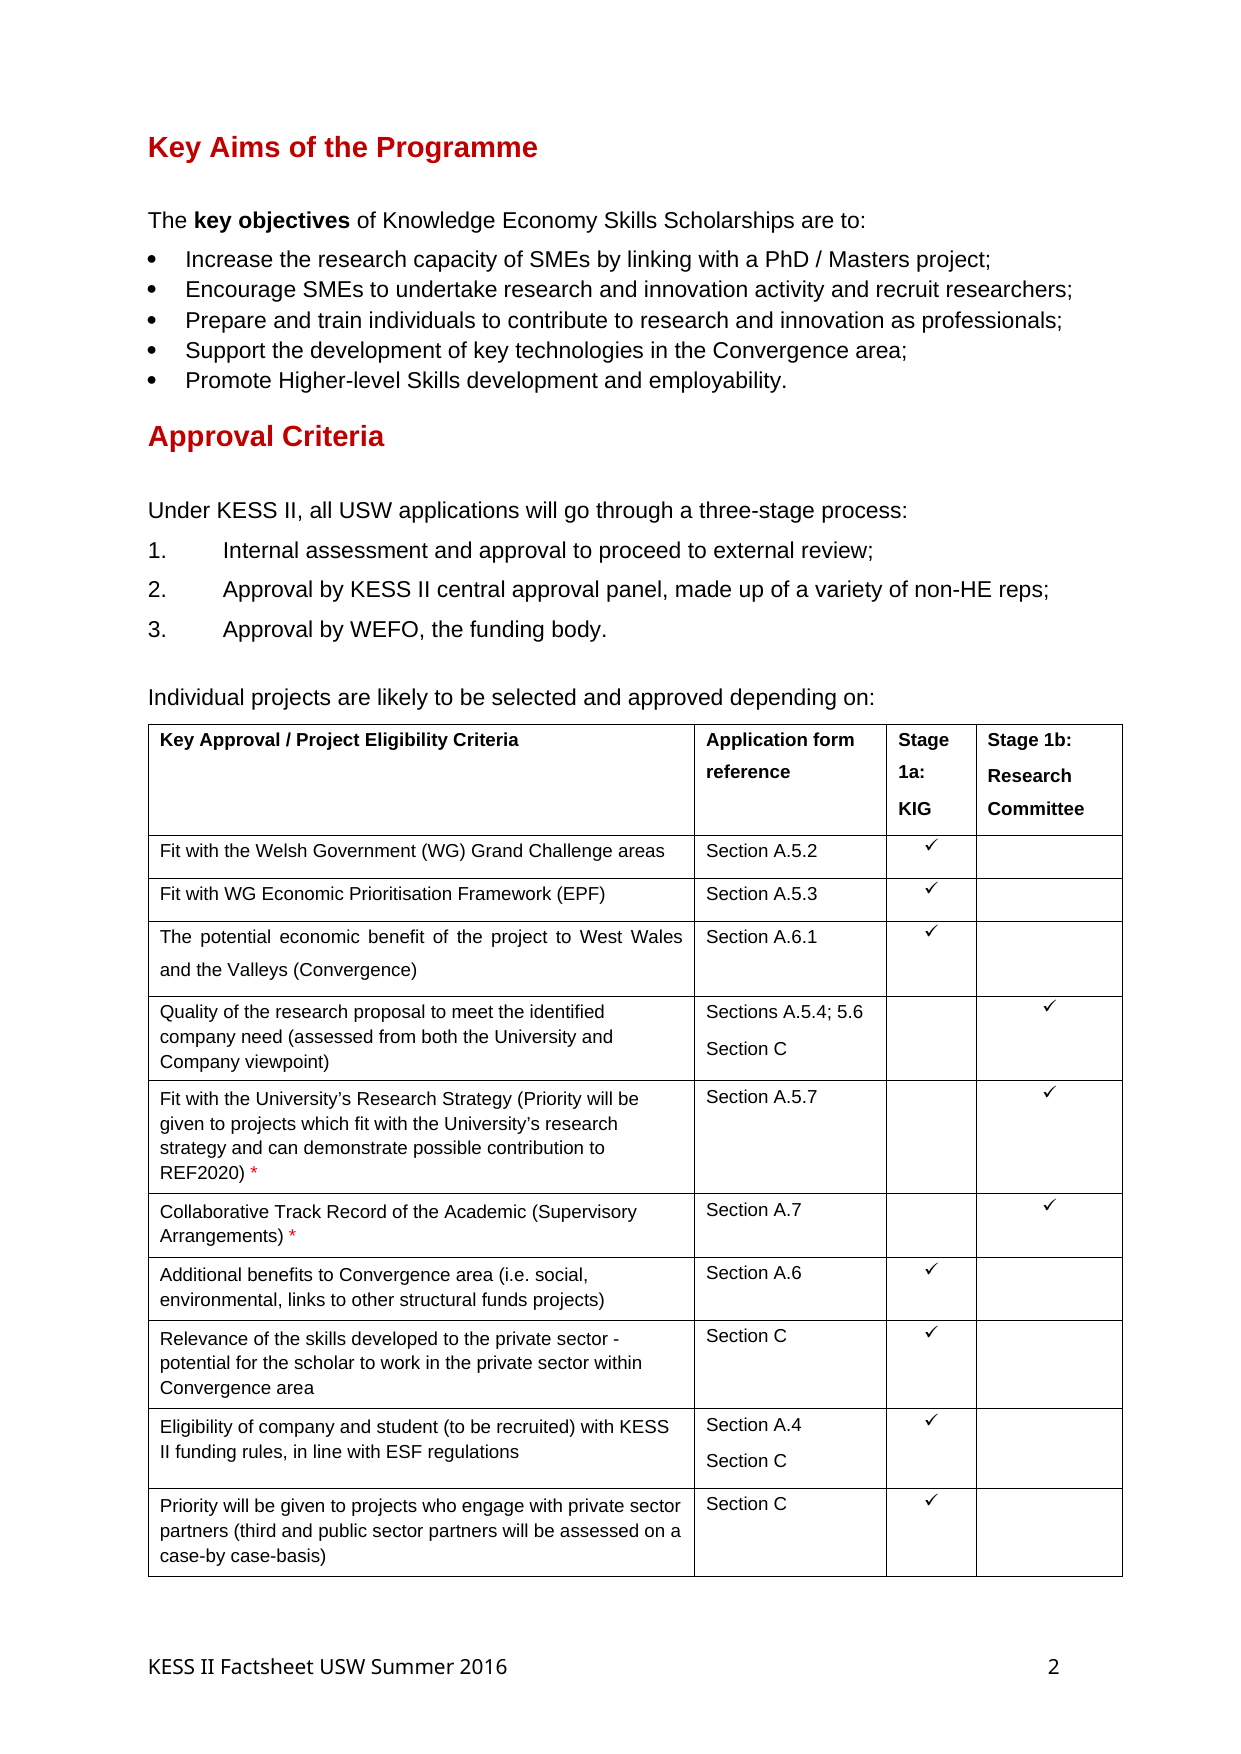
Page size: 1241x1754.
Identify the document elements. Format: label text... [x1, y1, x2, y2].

table_cell [887, 1258, 976, 1320]
table_cell [887, 997, 976, 1080]
list Support the development of key technologies in the Convergence area; [148, 337, 1122, 363]
list Promote Higher-level Skills development and employability. [148, 367, 1122, 393]
list Increase the research capacity of SMEs by linking with a PhD / Masters project; [148, 246, 1122, 273]
text Individual projects are likely to be selected and approved depending on: [148, 684, 1122, 710]
table_cell The potential economic benefit of the project to West Wales and the Valleys (Convergence) [149, 922, 694, 996]
table_cell Section A.5.7 [695, 1081, 886, 1193]
table_header Stage 1a: KIG [887, 725, 976, 835]
text 2. Approval by KESS II central approval panel, made up of a variety of non-HE reps; [148, 576, 1122, 603]
table_cell [977, 1258, 1122, 1320]
table_cell [977, 922, 1122, 996]
table_cell [887, 836, 976, 878]
table_cell Section A.5.3 [695, 879, 886, 921]
table_cell Eligibility of company and student (to be recruited) with KESS II funding rules, in line with ESF regulations [149, 1409, 694, 1488]
table_cell [977, 836, 1122, 878]
table_header Key Approval / Project Eligibility Criteria [149, 725, 694, 835]
table_cell [977, 1194, 1122, 1257]
table_cell [977, 879, 1122, 921]
table_cell Fit with the University’s Research Strategy (Priority will be given to projects which fit with the University’s research strategy and can demonstrate possible contribution to REF2020) * [149, 1081, 694, 1193]
table_cell [887, 1409, 976, 1488]
table_cell Section A.7 [695, 1194, 886, 1257]
table_cell Section C [695, 1489, 886, 1576]
table_cell Additional benefits to Convergence area (i.e. social, environmental, links to other structural funds projects) [149, 1258, 694, 1320]
table_cell [887, 1194, 976, 1257]
table_cell Section A.6.1 [695, 922, 886, 996]
list Prepare and train individuals to contribute to research and innovation as professionals; [148, 307, 1122, 333]
table_header Application form reference [695, 725, 886, 835]
text Key Aims of the Programme [148, 130, 1122, 163]
table_header Stage 1b: Research Committee [977, 725, 1122, 835]
table_cell Section A.6 [695, 1258, 886, 1320]
table_cell [977, 1409, 1122, 1488]
list Encourage SMEs to undertake research and innovation activity and recruit researchers; [148, 276, 1122, 303]
text 3. Approval by WEFO, the funding body. [148, 616, 1122, 642]
table_cell Fit with WG Economic Prioritisation Framework (EPF) [149, 879, 694, 921]
table_cell Priority will be given to projects who engage with private sector partners (third and public sector partners will be assessed on a case-by case-basis) [149, 1489, 694, 1576]
table_cell [977, 1321, 1122, 1408]
table_cell Sections A.5.4; 5.6 Section C [695, 997, 886, 1080]
table_cell [977, 1081, 1122, 1193]
text Under KESS II, all USW applications will go through a three-stage process: [148, 497, 1122, 524]
table_cell Section A.4 Section C [695, 1409, 886, 1488]
table_cell [977, 1489, 1122, 1576]
table_cell Section A.5.2 [695, 836, 886, 878]
text Approval Criteria [148, 419, 1122, 453]
table_cell [887, 879, 976, 921]
table_cell [887, 1489, 976, 1576]
table_cell Relevance of the skills developed to the private sector - potential for the scholar to work in the private sector within Convergence area [149, 1321, 694, 1408]
table_cell [887, 1081, 976, 1193]
table_cell Section C [695, 1321, 886, 1408]
table_cell [887, 922, 976, 996]
table_cell Quality of the research proposal to meet the identified company need (assessed from both the University and Company viewpoint) [149, 997, 694, 1080]
text The key objectives of Knowledge Economy Skills Scholarships are to: [148, 207, 1122, 233]
table_cell Fit with the Welsh Government (WG) Grand Challenge areas [149, 836, 694, 878]
table_cell [977, 997, 1122, 1080]
table_cell Collaborative Track Record of the Academic (Supervisory Arrangements) * [149, 1194, 694, 1257]
table_cell [887, 1321, 976, 1408]
text 1. Internal assessment and approval to proceed to external review; [148, 537, 1122, 563]
